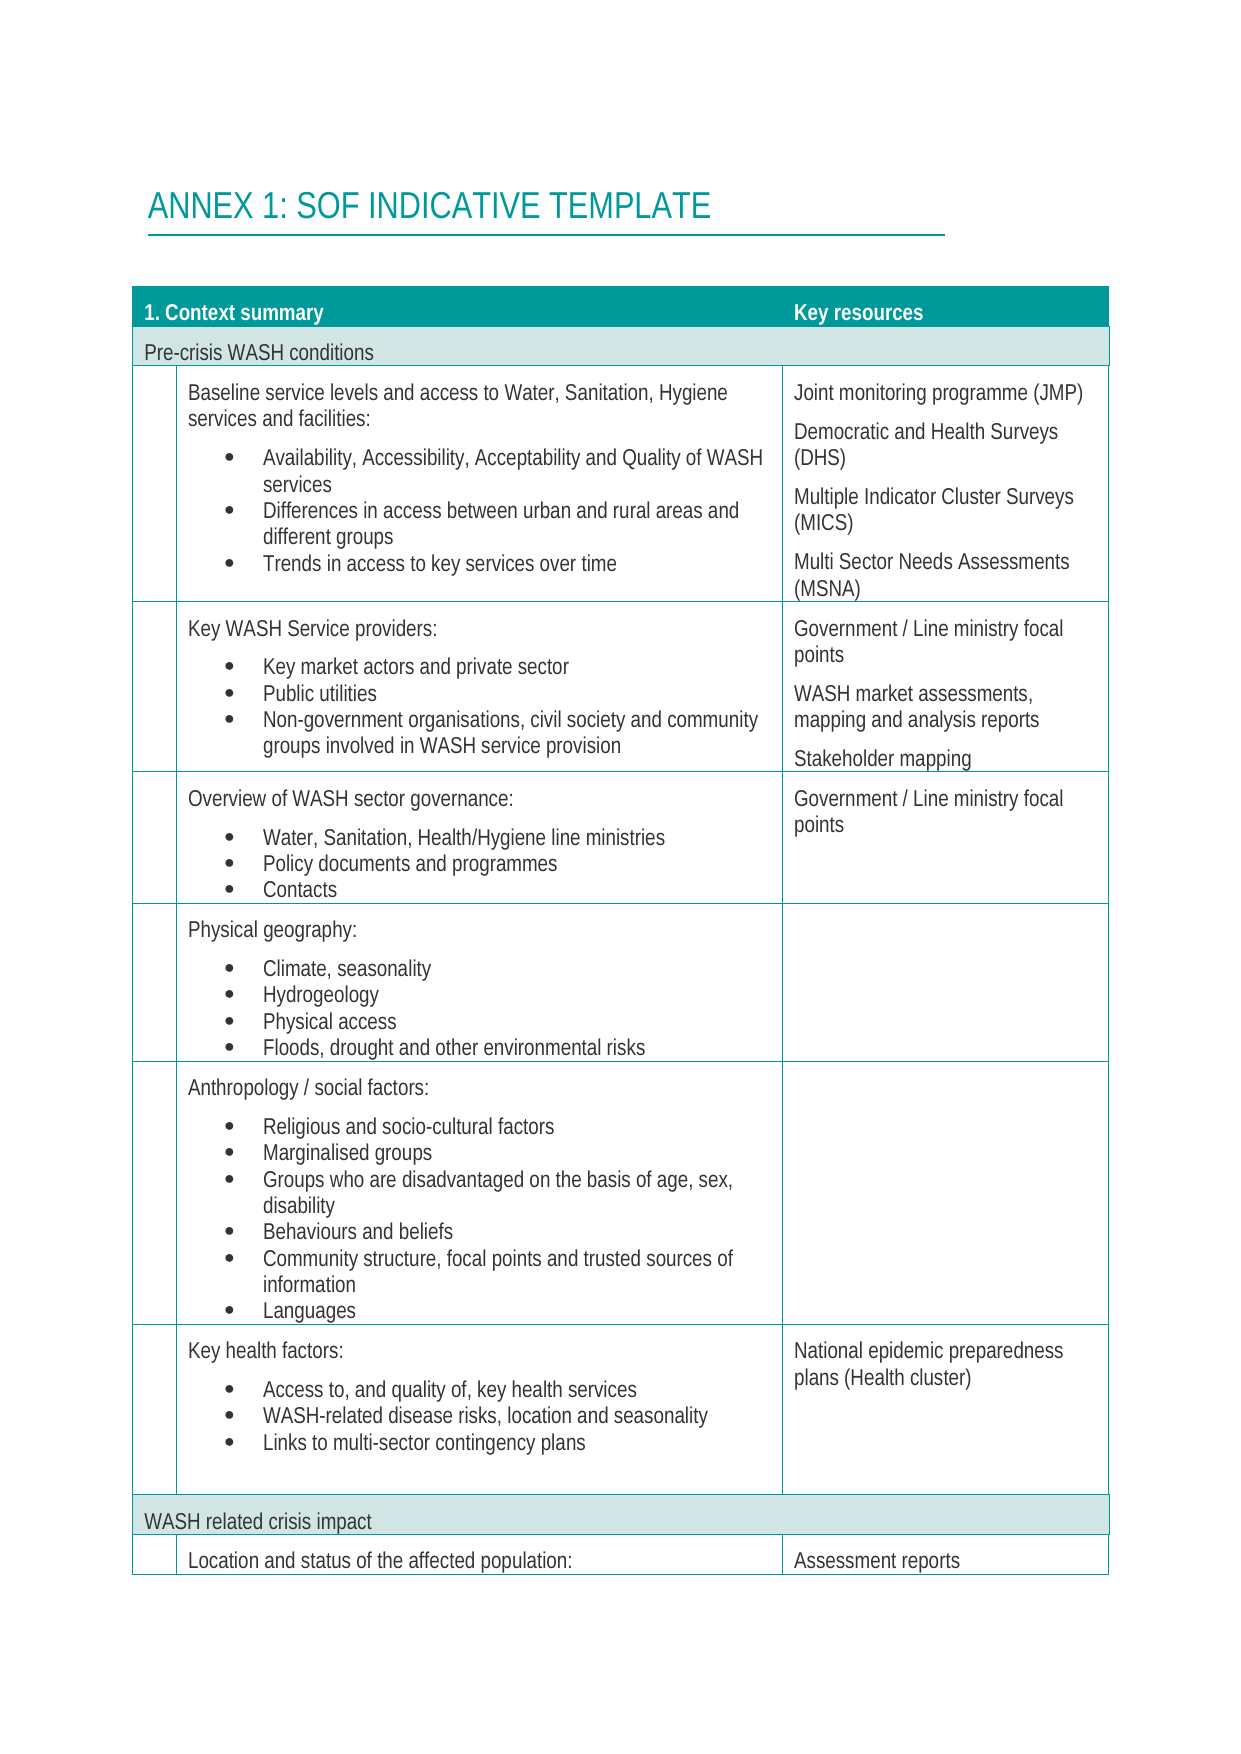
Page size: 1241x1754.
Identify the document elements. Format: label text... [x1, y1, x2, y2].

table_cell Government / Line ministry focal points [783, 772, 1108, 903]
table_header Key resources [783, 287, 1108, 326]
table_cell Physical geography: Climate, seasonality Hydrogeology Physical access Floods, drought and other environmental risks [177, 904, 782, 1061]
table_cell [133, 1535, 176, 1574]
table_cell [133, 366, 176, 601]
table_cell Baseline service levels and access to Water, Sanitation, Hygiene services and facilities: Availability, Accessibility, Acceptability and Quality of WASH services Differences in access between urban and rural areas and different groups Trends in access to key services over time [177, 366, 782, 601]
table_cell [783, 1062, 1108, 1324]
table_cell National epidemic preparedness plans (Health cluster) [783, 1325, 1108, 1494]
table_cell [783, 904, 1108, 1061]
table_cell Anthropology / social factors: Religious and socio-cultural factors Marginalised groups Groups who are disadvantaged on the basis of age, sex, disability Behaviours and beliefs Community structure, focal points and trusted sources of information Languages [177, 1062, 782, 1324]
table_cell [133, 772, 176, 903]
table_cell Overview of WASH sector governance: Water, Sanitation, Health/Hygiene line ministries Policy documents and programmes Contacts [177, 772, 782, 903]
table_cell [133, 1325, 176, 1494]
table_cell [133, 904, 176, 1061]
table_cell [783, 1535, 1108, 1574]
table_cell Pre-crisis WASH conditions [133, 327, 1109, 365]
table_cell Government / Line ministry focal points WASH market assessments, mapping and analysis reports Stakeholder mapping [783, 602, 1108, 771]
table_header 1. Context summary [133, 287, 782, 326]
table_cell Key WASH Service providers: Key market actors and private sector Public utilities Non-government organisations, civil society and community groups involved in WASH service provision [177, 602, 782, 771]
table_cell Joint monitoring programme (JMP) Democratic and Health Surveys (DHS) Multiple Indicator Cluster Surveys (MICS) Multi Sector Needs Assessments (MSNA) [783, 366, 1108, 601]
table_cell [133, 602, 176, 771]
subtitle ANNEX 1: SOF INDICATIVE TEMPLATE [148, 183, 945, 234]
table_cell Key health factors: Access to, and quality of, key health services WASH-related disease risks, location and seasonality Links to multi-sector contingency plans [177, 1325, 782, 1494]
table_cell [133, 1062, 176, 1324]
table_cell WASH related crisis impact [133, 1495, 1109, 1534]
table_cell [177, 1535, 782, 1574]
